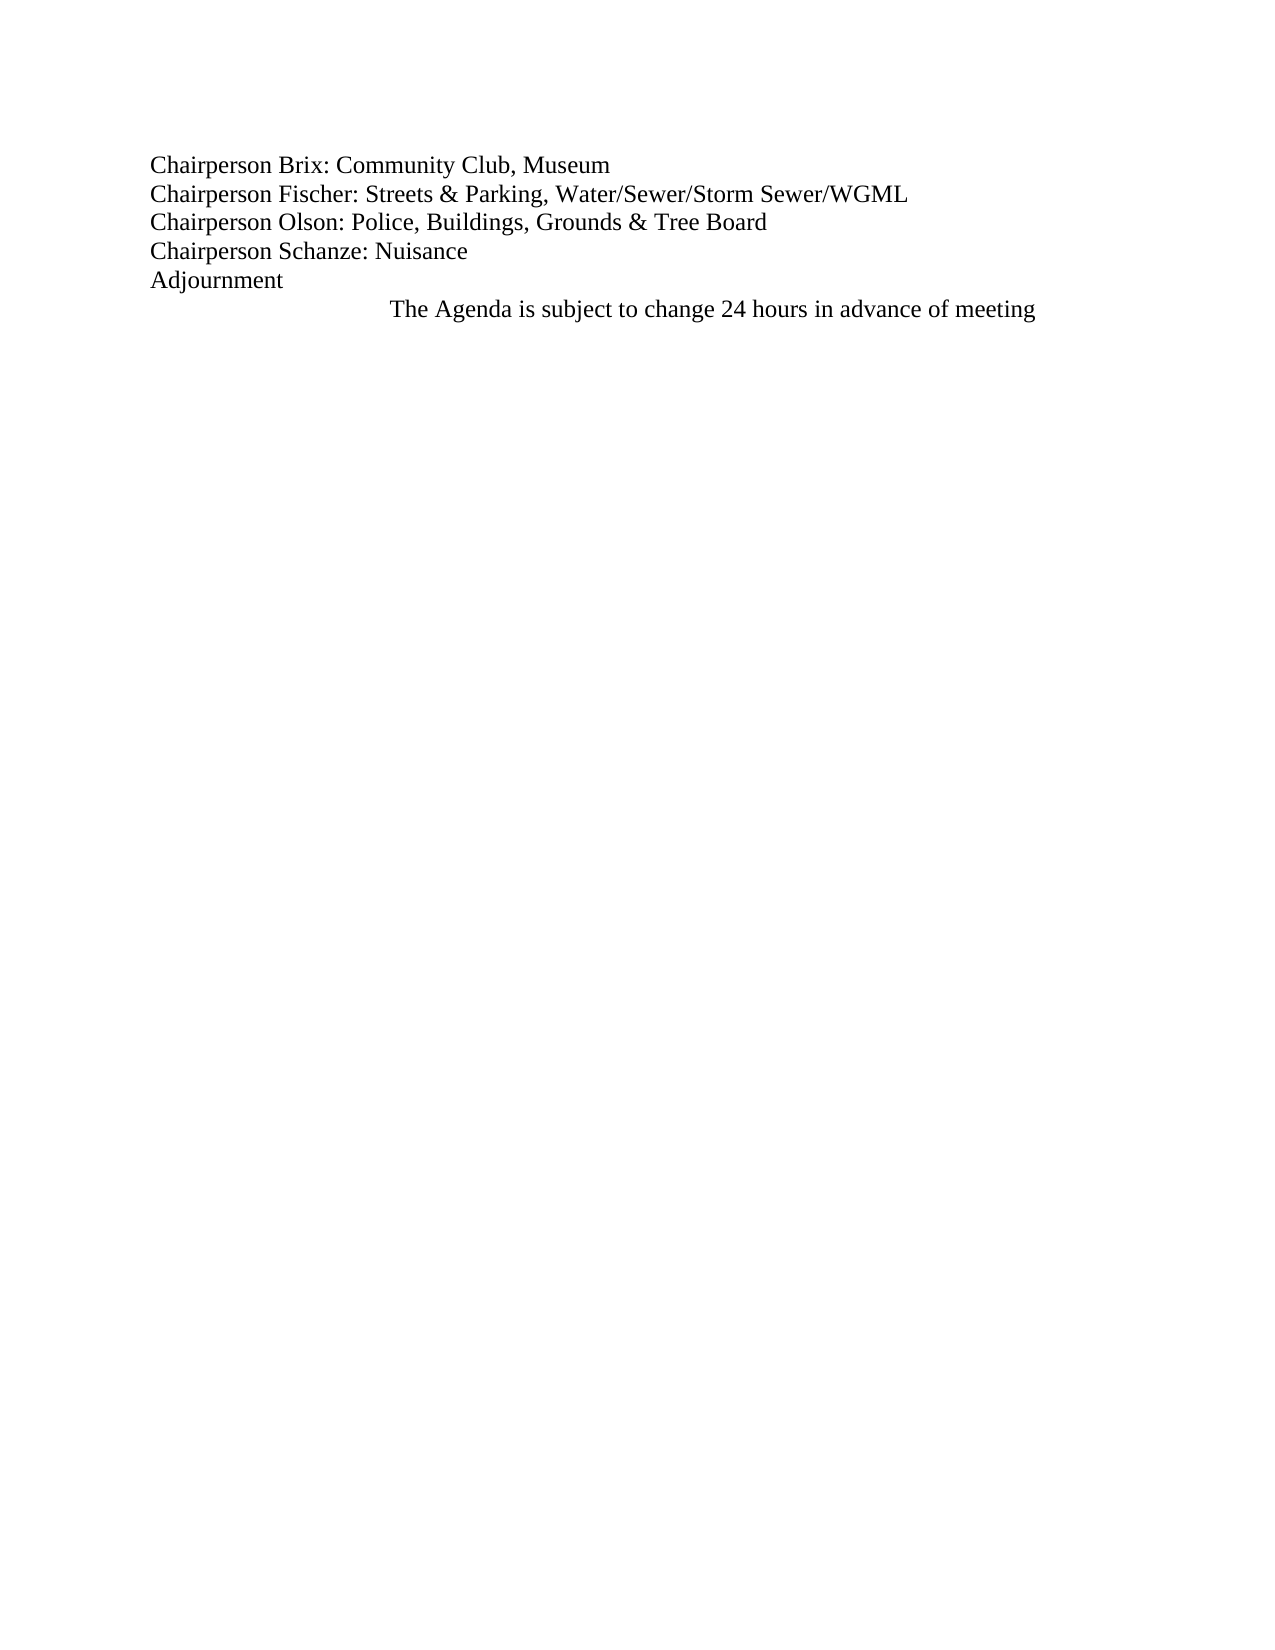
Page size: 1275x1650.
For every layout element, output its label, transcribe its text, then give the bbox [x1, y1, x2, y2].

text Chairperson Fischer: Streets & Parking, Water/Sewer/Storm Sewer/WGML [150, 179, 1125, 207]
text The Agenda is subject to change 24 hours in advance of meeting [225, 294, 1125, 322]
text Chairperson Olson: Police, Buildings, Grounds & Tree Board [150, 207, 1125, 236]
text Adjournment [150, 265, 1125, 294]
text Chairperson Brix: Community Club, Museum [150, 150, 1125, 179]
text Chairperson Schanze: Nuisance [150, 236, 1125, 265]
